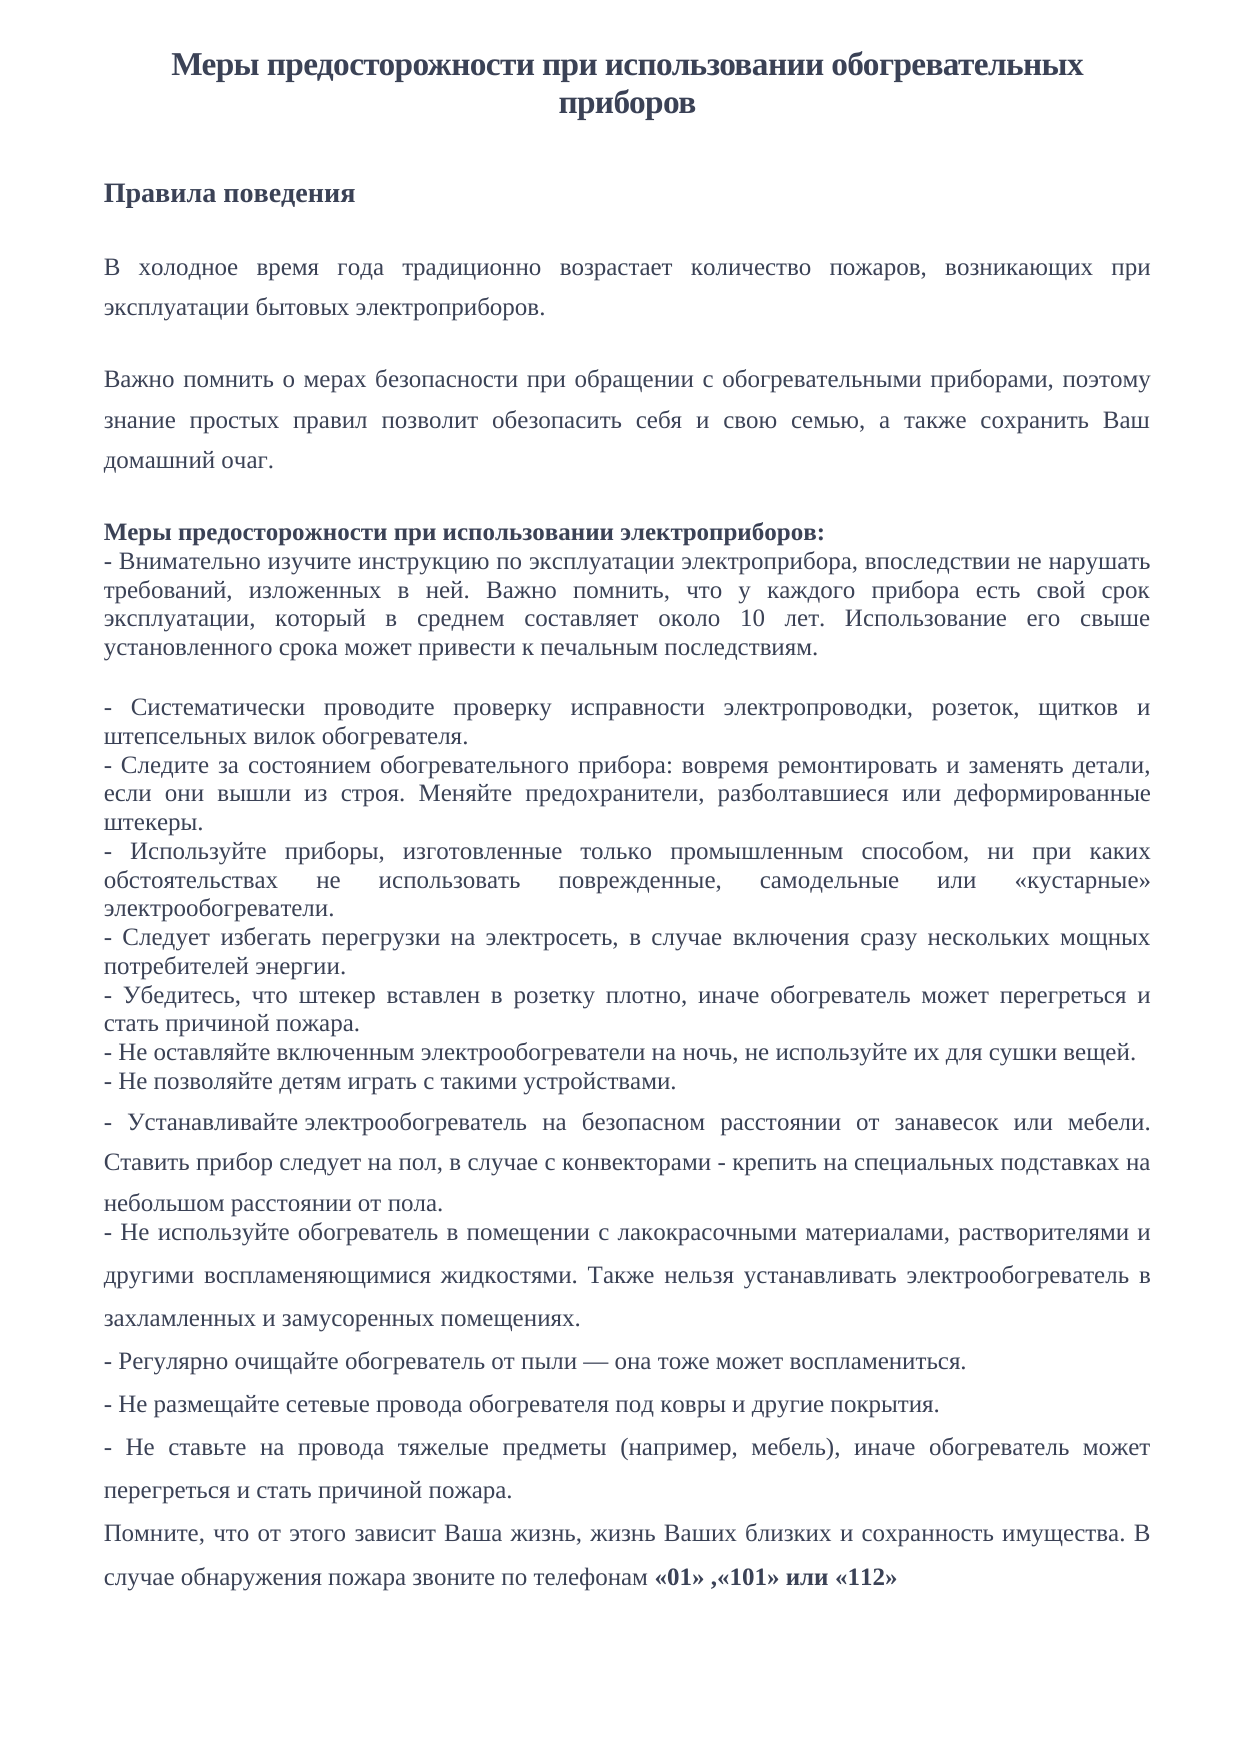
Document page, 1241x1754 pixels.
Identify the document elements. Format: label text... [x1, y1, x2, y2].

text - Систематически проводите проверку исправности электропроводки, розеток, щитков и штепсельных вилок обогревателя. [103, 692, 1152, 750]
text Меры предосторожности при использовании электроприборов: [103, 505, 1152, 546]
text - Устанавливайте электрообогреватель на безопасном расстоянии от занавесок или мебели. Ставить прибор следует на пол, в случае с конвекторами - крепить на специальных подставках на небольшом расстоянии от пола. [103, 1095, 1152, 1217]
text - Следует избегать перегрузки на электросеть, в случае включения сразу нескольких мощных потребителей энергии. [103, 922, 1152, 980]
text - Убедитесь, что штекер вставлен в розетку плотно, иначе обогреватель может перегреться и стать причиной пожара. [103, 980, 1152, 1037]
text - Не оставляйте включенным электрообогреватели на ночь, не используйте их для сушки вещей. [103, 1037, 1152, 1066]
text Помните, что от этого зависит Ваша жизнь, жизнь Ваших близких и сохранность имущества. В случае обнаружения пожара звоните по телефонам «01» ,«101» или «112» [103, 1518, 1152, 1590]
text - Не используйте обогреватель в помещении с лакокрасочными материалами, растворителями и другими воспламеняющимися жидкостями. Также нельзя устанавливать электрообогреватель в захламленных и замусоренных помещениях. [103, 1217, 1152, 1332]
text - Не позволяйте детям играть с такими устройствами. [103, 1066, 1152, 1095]
text - Не ставьте на провода тяжелые предметы (например, мебель), иначе обогреватель может перегреться и стать причиной пожара. [103, 1432, 1152, 1504]
text Меры предосторожности при использовании обогревательных приборов [103, 44, 1152, 121]
text В холодное время года традиционно возрастает количество пожаров, возникающих при эксплуатации бытовых электроприборов. [103, 240, 1152, 321]
text Важно помнить о мерах безопасности при обращении с обогревательными приборами, поэтому знание простых правил позволит обезопасить себя и свою семью, а также сохранить Ваш домашний очаг. [103, 352, 1152, 474]
text - Регулярно очищайте обогреватель от пыли — она тоже может воспламениться. [103, 1346, 1152, 1375]
text - Внимательно изучите инструкцию по эксплуатации электроприбора, впоследствии не нарушать требований, изложенных в ней. Важно помнить, что у каждого прибора есть свой срок эксплуатации, который в среднем составляет около 10 лет. Использование его свыше установленного срока может привести к печальным последствиям. [103, 546, 1152, 661]
text Правила поведения [103, 168, 1152, 208]
text - Используйте приборы, изготовленные только промышленным способом, ни при каких обстоятельствах не использовать поврежденные, самодельные или «кустарные» электрообогреватели. [103, 836, 1152, 922]
text - Не размещайте сетевые провода обогревателя под ковры и другие покрытия. [103, 1389, 1152, 1418]
text - Следите за состоянием обогревательного прибора: вовремя ремонтировать и заменять детали, если они вышли из строя. Меняйте предохранители, разболтавшиеся или деформированные штекеры. [103, 750, 1152, 836]
